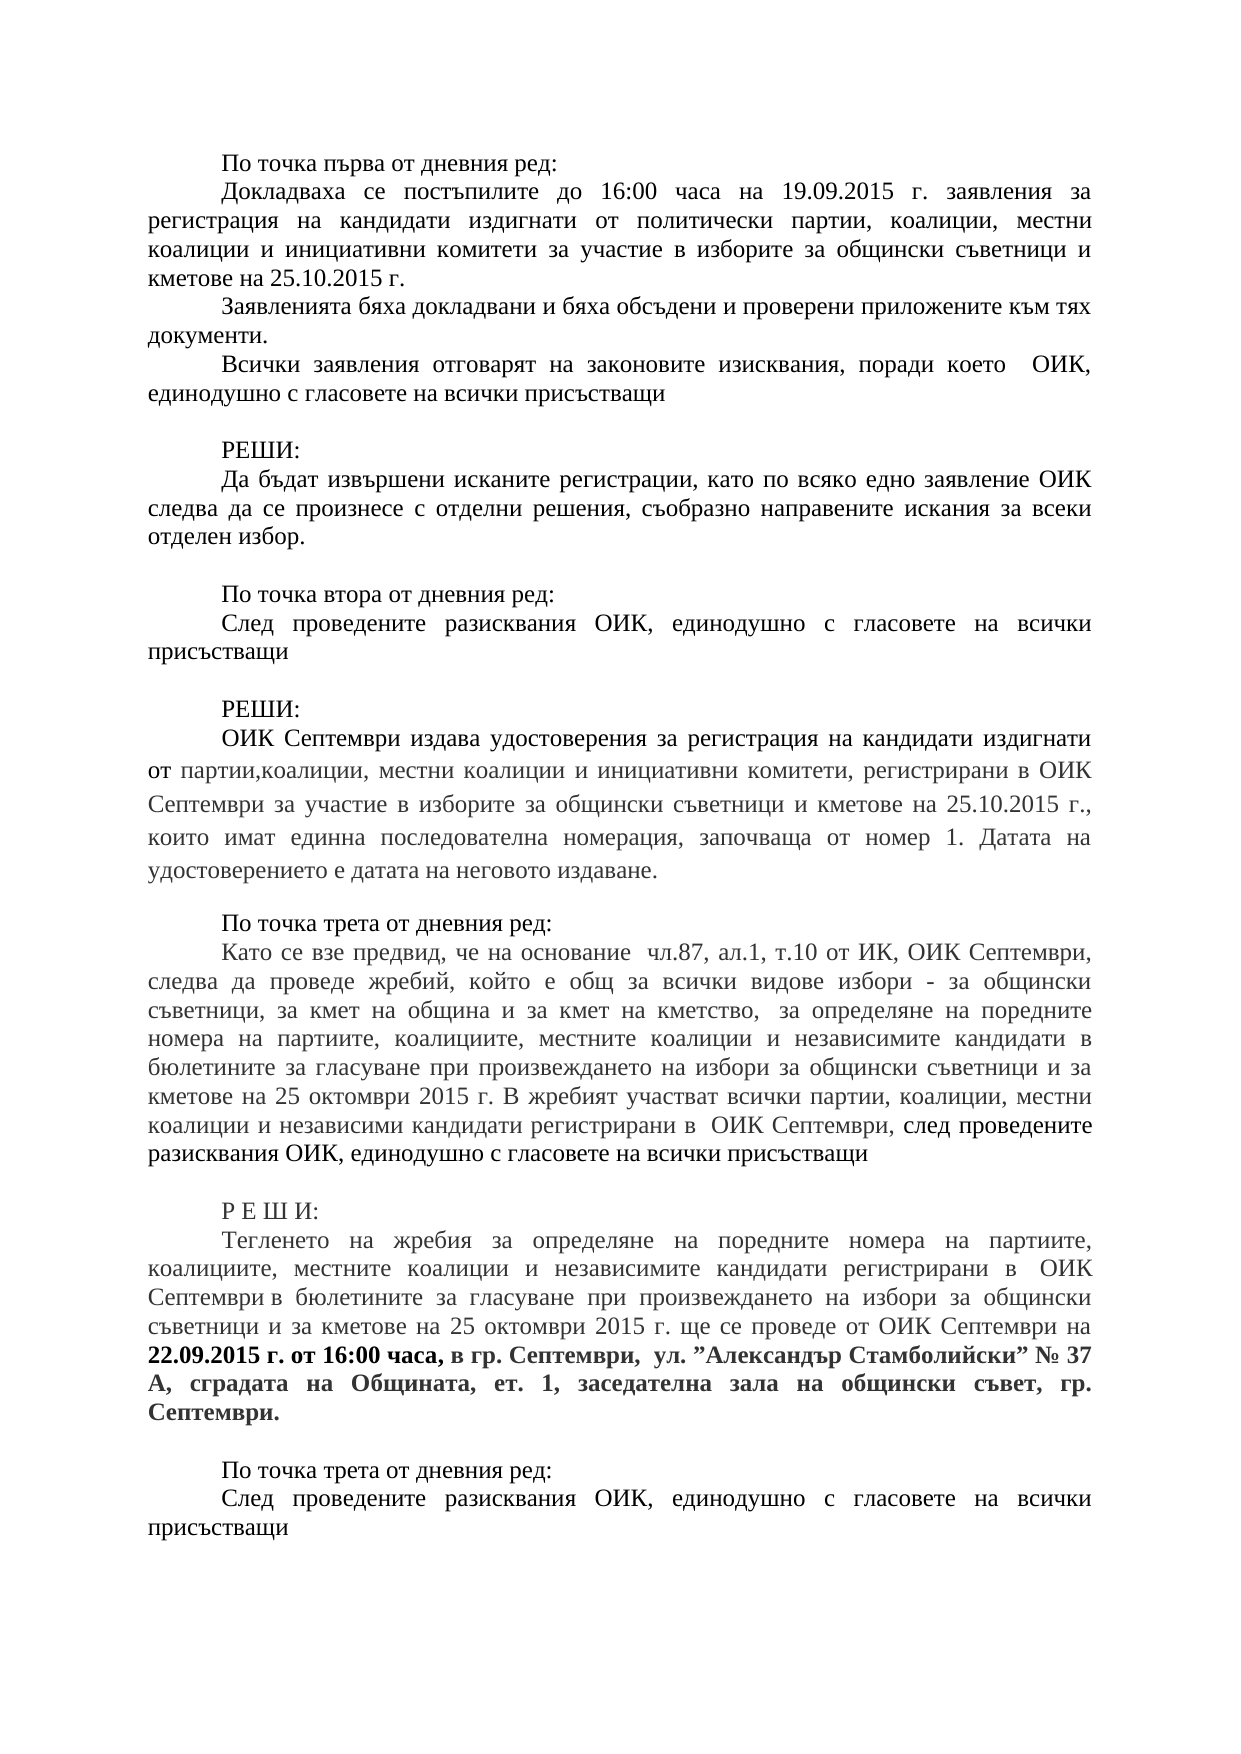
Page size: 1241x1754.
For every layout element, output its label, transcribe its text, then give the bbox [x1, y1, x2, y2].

text Като се взе предвид, че на основание чл.87, ал.1, т.10 от ИК, ОИК Септември, следва да проведе жребий, който е общ за всички видове избори - за общински съветници, за кмет на община и за кмет на кметство, за определяне на поредните номера на партиите, коалициите, местните коалиции и независимите кандидати в бюлетините за гласуване при произвеждането на избори за общински съветници и за кметове на 25 октомври 2015 г. В жребият участват всички партии, коалиции, местни коалиции и независими кандидати регистрирани в ОИК Септември, след проведените разисквания ОИК, единодушно с гласовете на всички присъстващи [148, 937, 1093, 1167]
text По точка втора от дневния ред: [148, 579, 1093, 608]
text След проведените разисквания ОИК, единодушно с гласовете на всички присъстващи [148, 608, 1093, 665]
text ОИК Септември издава удостоверения за регистрация на кандидати издигнати от партии,коалиции, местни коалиции и инициативни комитети, регистрирани в ОИК Септември за участие в изборите за общински съветници и кметове на 25.10.2015 г., които имат единна последователна номерация, започваща от номер 1. Датата на удостоверението е датата на неговото издаване. [148, 723, 1093, 883]
text След проведените разисквания ОИК, единодушно с гласовете на всички присъстващи [148, 1483, 1093, 1541]
text Р Е Ш И: [148, 1196, 1093, 1225]
text РЕШИ: [148, 694, 1093, 723]
text РЕШИ: [148, 435, 1093, 464]
text Тегленето на жребия за определяне на поредните номера на партиите, коалициите, местните коалиции и независимите кандидати регистрирани в ОИК Септември в бюлетините за гласуване при произвеждането на избори за общински съветници и за кметове на 25 октомври 2015 г. ще се проведе от ОИК Септември на 22.09.2015 г. от 16:00 часа, в гр. Септември, ул. ”Александър Стамболийски” № 37 А, сградата на Общината, ет. 1, заседателна зала на общински съвет, гр. Септември. [148, 1225, 1093, 1426]
text Да бъдат извършени исканите регистрации, като по всяко едно заявление ОИК следва да се произнесе с отделни решения, съобразно направените искания за всеки отделен избор. [148, 464, 1093, 550]
text Заявленията бяха докладвани и бяха обсъдени и проверени приложените към тях документи. [148, 291, 1093, 349]
text По точка трета от дневния ред: [148, 908, 1093, 937]
text По точка първа от дневния ред: [148, 148, 1093, 176]
text По точка трета от дневния ред: [148, 1455, 1093, 1483]
text Докладваха се постъпилите до 16:00 часа на 19.09.2015 г. заявления за регистрация на кандидати издигнати от политически партии, коалиции, местни коалиции и инициативни комитети за участие в изборите за общински съветници и кметове на 25.10.2015 г. [148, 176, 1093, 291]
text Всички заявления отговарят на законовите изисквания, поради което ОИК, единодушно с гласовете на всички присъстващи [148, 349, 1093, 406]
